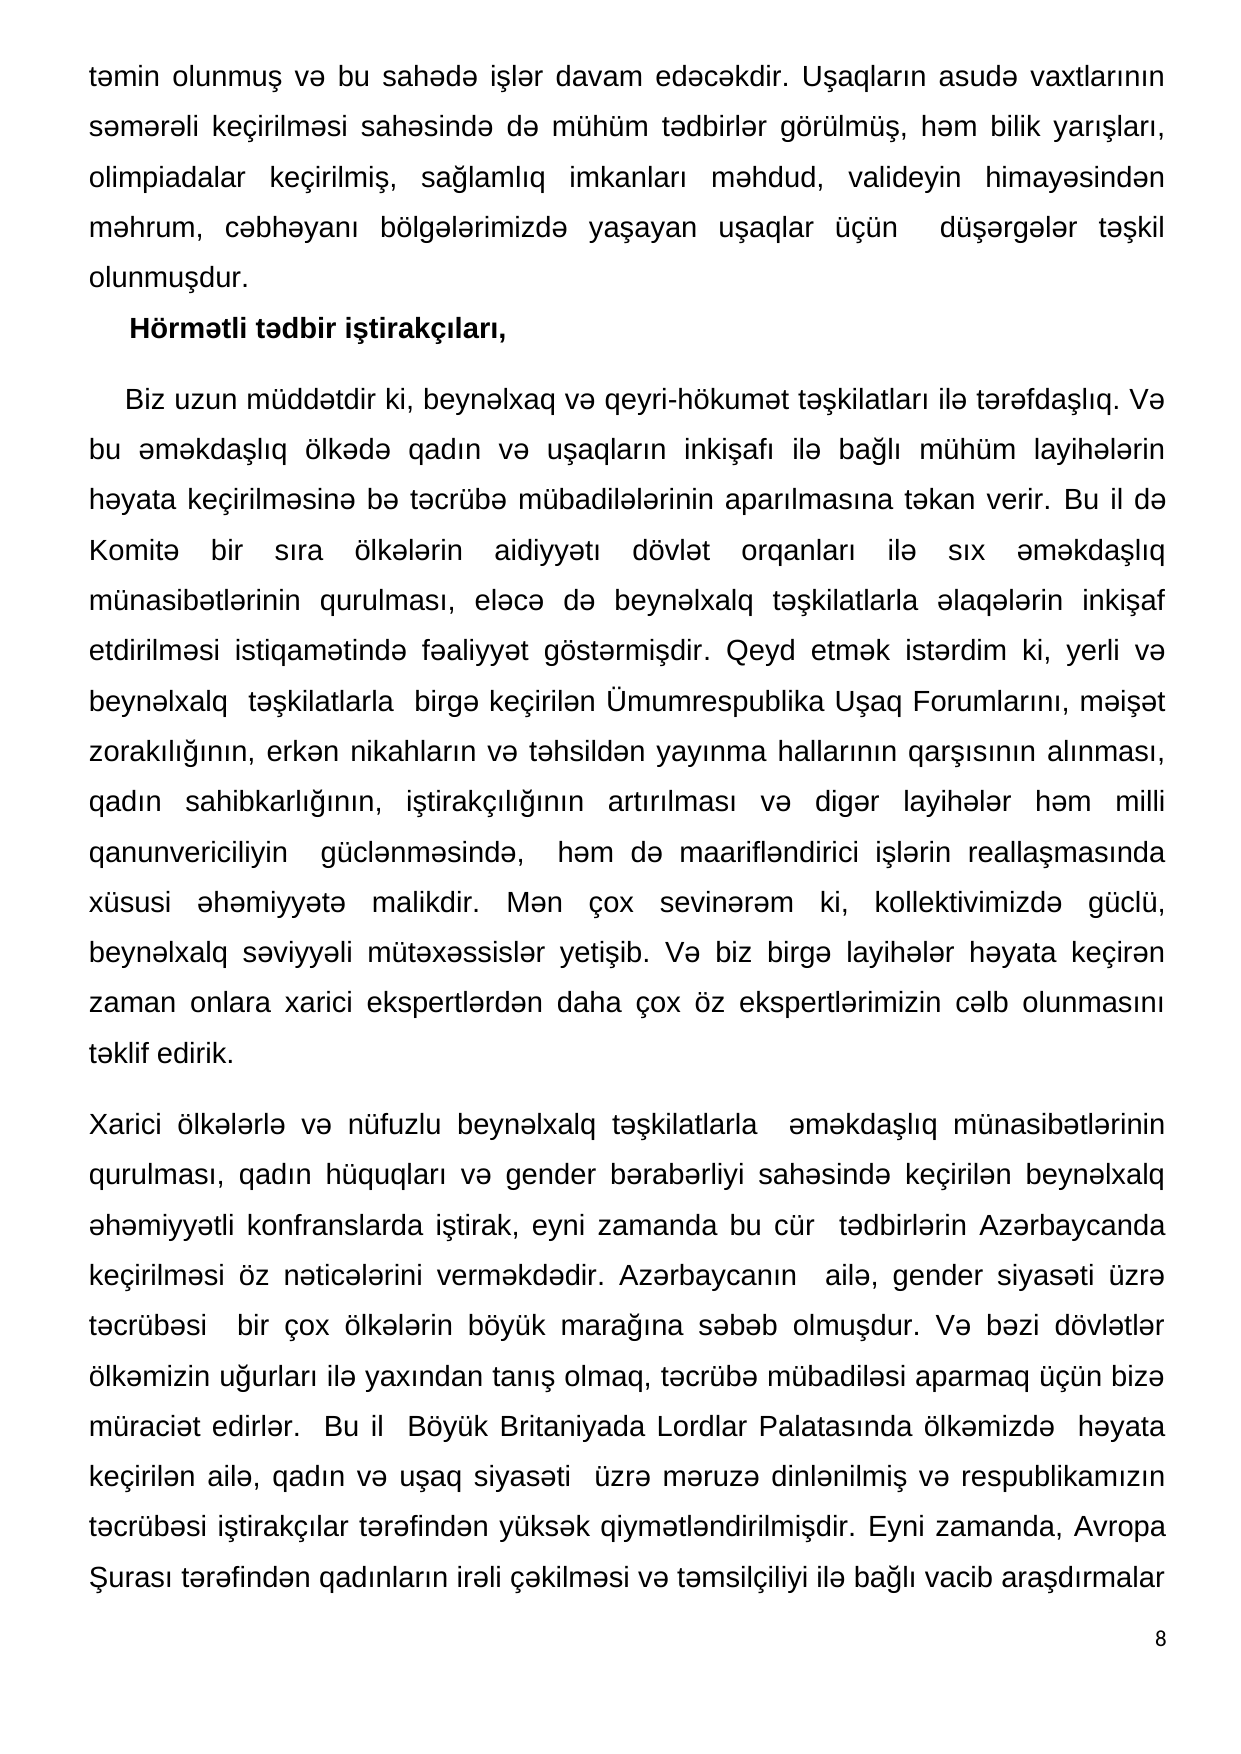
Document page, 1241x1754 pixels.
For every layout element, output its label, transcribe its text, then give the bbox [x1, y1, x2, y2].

text Hörmətli tədbir iştirakçıları, [89, 311, 1167, 344]
text Biz uzun müddətdir ki, beynəlxaq və qeyri-hökumət təşkilatları ilə tərəfdaşlıq. Və bu əməkdaşlıq ölkədə qadın və uşaqların inkişafı ilə bağlı mühüm layihələrin həyata keçirilməsinə bə təcrübə mübadilələrinin aparılmasına təkan verir. Bu il də Komitə bir sıra ölkələrin aidiyyətı dövlət orqanları ilə sıx əməkdaşlıq münasibətlərinin qurulması, eləcə də beynəlxalq təşkilatlarla əlaqələrin inkişaf etdirilməsi istiqamətində fəaliyyət göstərmişdir. Qeyd etmək istərdim ki, yerli və beynəlxalq təşkilatlarla birgə keçirilən Ümumrespublika Uşaq Forumlarını, məişət zorakılığının, erkən nikahların və təhsildən yayınma hallarının qarşısının alınması, qadın sahibkarlığının, iştirakçılığının artırılması və digər layihələr həm milli qanunvericiliyin güclənməsində, həm də maarifləndirici işlərin reallaşmasında xüsusi əhəmiyyətə malikdir. Mən çox sevinərəm ki, kollektivimizdə güclü, beynəlxalq səviyyəli mütəxəssislər yetişib. Və biz birgə layihələr həyata keçirən zaman onlara xarici ekspertlərdən daha çox öz ekspertlərimizin cəlb olunmasını təklif edirik. [89, 382, 1167, 1069]
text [89, 1107, 1167, 1593]
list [89, 59, 1167, 294]
